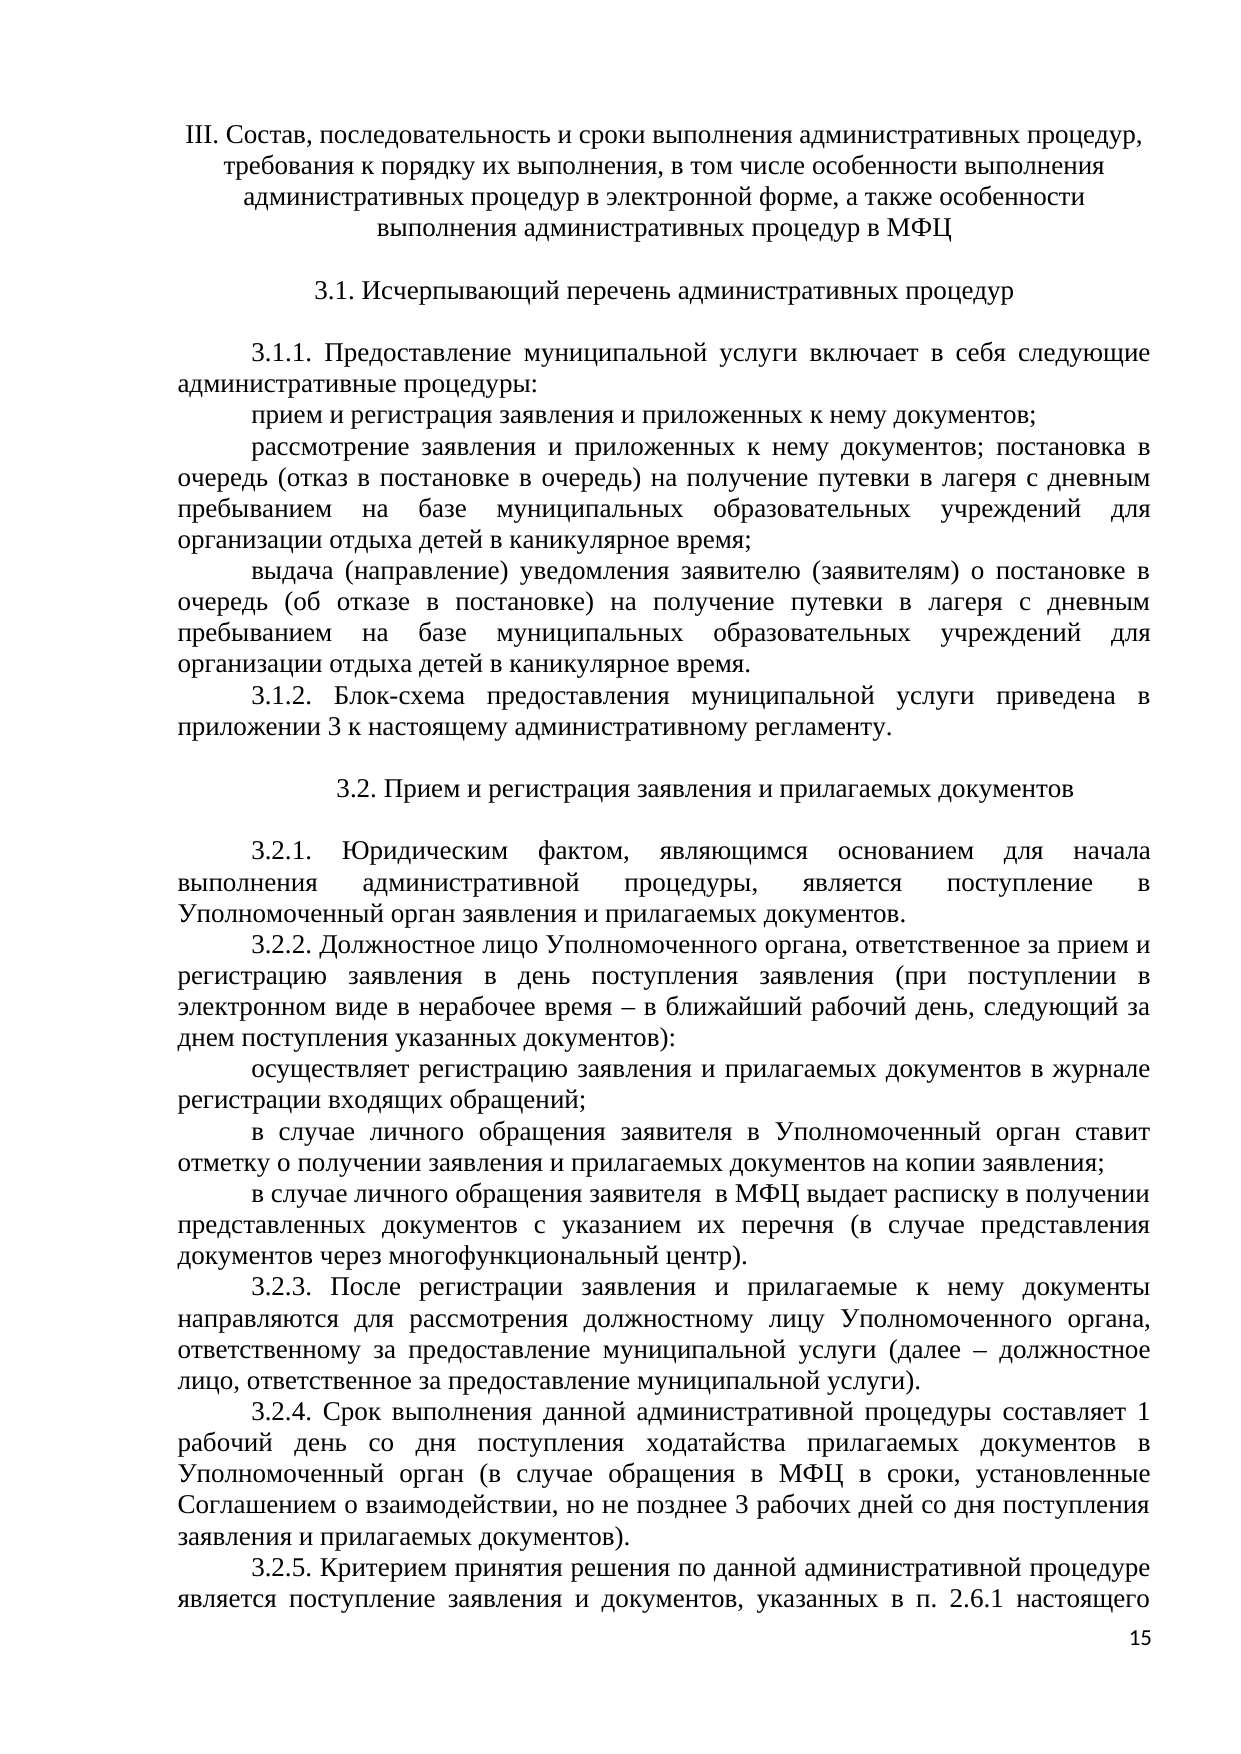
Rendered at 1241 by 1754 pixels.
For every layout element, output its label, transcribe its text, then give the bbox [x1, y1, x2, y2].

text 3.2. Прием и регистрация заявления и прилагаемых документов [177, 772, 1152, 803]
text 3.1.1. Предоставление муниципальной услуги включает в себя следующие административные процедуры: [177, 336, 1152, 398]
text в случае личного обращения заявителя в МФЦ выдает расписку в получении представленных документов с указанием их перечня (в случае представления документов через многофункциональный центр). [177, 1177, 1152, 1271]
text 3.2.4. Срок выполнения данной административной процедуры составляет 1 рабочий день со дня поступления ходатайства прилагаемых документов в Уполномоченный орган (в случае обращения в МФЦ в сроки, установленные Соглашением о взаимодействии, но не позднее 3 рабочих дней со дня поступления заявления и прилагаемых документов). [177, 1395, 1152, 1551]
text 3.1.2. Блок-схема предоставления муниципальной услуги приведена в приложении 3 к настоящему административному регламенту. [177, 679, 1152, 741]
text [177, 1551, 1152, 1613]
text 3.1. Исчерпывающий перечень административных процедур [177, 274, 1152, 305]
text осуществляет регистрацию заявления и прилагаемых документов в журнале регистрации входящих обращений; [177, 1052, 1152, 1115]
text 3.2.1. Юридическим фактом, являющимся основанием для начала выполнения административной процедуры, является поступление в Уполномоченный орган заявления и прилагаемых документов. [177, 834, 1152, 928]
text III. Состав, последовательность и сроки выполнения административных процедур, требования к порядку их выполнения, в том числе особенности выполнения административных процедур в электронной форме, а также особенности выполнения административных процедур в МФЦ [177, 118, 1152, 243]
text 3.2.3. После регистрации заявления и прилагаемые к нему документы направляются для рассмотрения должностному лицу Уполномоченного органа, ответственному за предоставление муниципальной услуги (далее – должностное лицо, ответственное за предоставление муниципальной услуги). [177, 1271, 1152, 1395]
text в случае личного обращения заявителя в Уполномоченный орган ставит отметку о получении заявления и прилагаемых документов на копии заявления; [177, 1115, 1152, 1177]
text выдача (направление) уведомления заявителю (заявителям) о постановке в очередь (об отказе в постановке) на получение путевки в лагеря с дневным пребыванием на базе муниципальных образовательных учреждений для организации отдыха детей в каникулярное время. [177, 554, 1152, 679]
text прием и регистрация заявления и приложенных к нему документов; [177, 398, 1152, 429]
text 3.2.2. Должностное лицо Уполномоченного органа, ответственное за прием и регистрацию заявления в день поступления заявления (при поступлении в электронном виде в нерабочее время – в ближайший рабочий день, следующий за днем поступления указанных документов): [177, 928, 1152, 1052]
text рассмотрение заявления и приложенных к нему документов; постановка в очередь (отказ в постановке в очередь) на получение путевки в лагеря с дневным пребыванием на базе муниципальных образовательных учреждений для организации отдыха детей в каникулярное время; [177, 429, 1152, 554]
